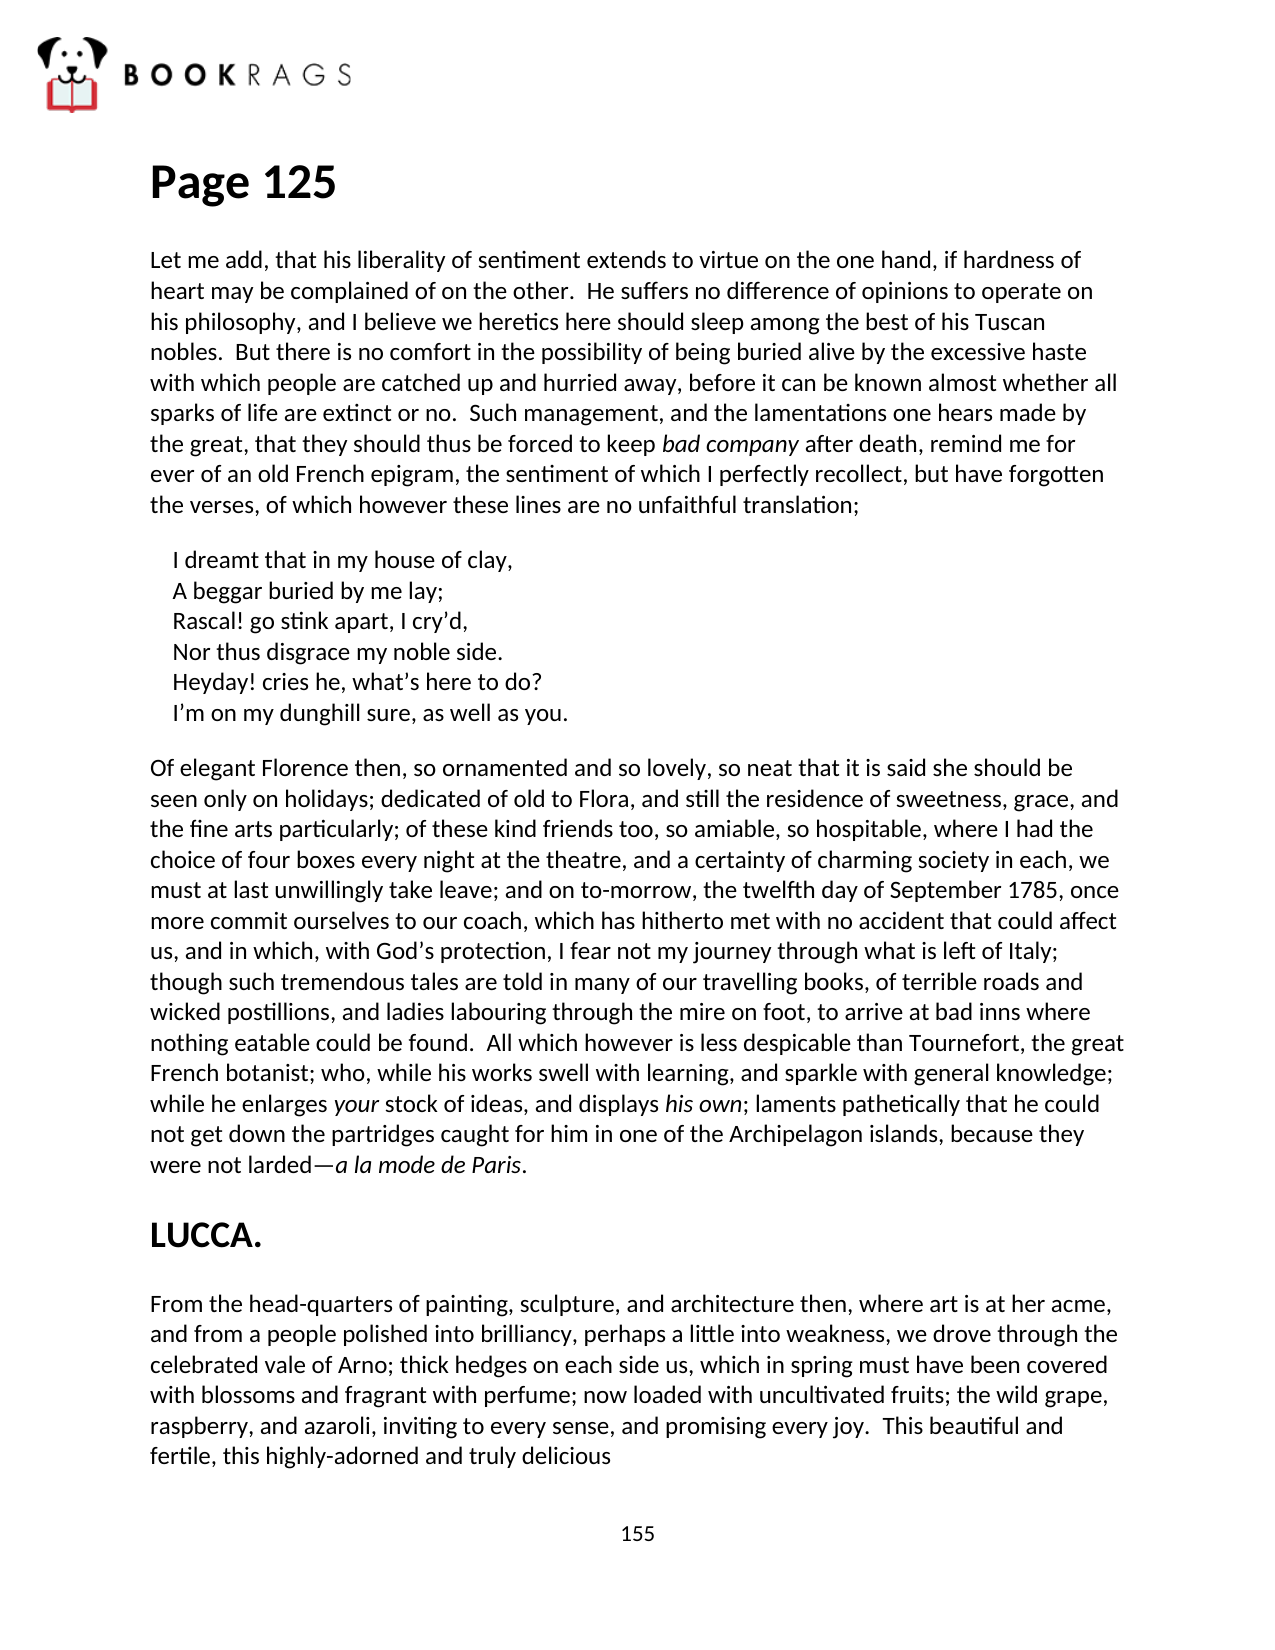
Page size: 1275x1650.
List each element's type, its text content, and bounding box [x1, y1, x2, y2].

text LUCCA. [150, 1211, 1125, 1257]
text Page 125 [150, 150, 1125, 211]
picture [37, 37, 351, 113]
text Let me add, that his liberality of sentiment extends to virtue on the one hand, if hardness of heart may be complained of on the other. He suffers no difference of opinions to operate on his philosophy, and I believe we heretics here should sleep among the best of his Tuscan nobles. But there is no comfort in the possibility of being buried alive by the excessive haste with which people are catched up and hurried away, before it can be known almost whether all sparks of life are extinct or no. Such management, and the lamentations one hears made by the great, that they should thus be forced to keep bad company after death, remind me for ever of an old French epigram, the sentiment of which I perfectly recollect, but have forgotten the verses, of which however these lines are no unfaithful translation; [150, 244, 1125, 519]
text Of elegant Florence then, so ornamented and so lovely, so neat that it is said she should be seen only on holidays; dedicated of old to Flora, and still the residence of sweetness, grace, and the fine arts particularly; of these kind friends too, so amiable, so hospitable, where I had the choice of four boxes every night at the theatre, and a certainty of charming society in each, we must at last unwillingly take leave; and on to-morrow, the twelfth day of September 1785, once more commit ourselves to our coach, which has hitherto met with no accident that could affect us, and in which, with God’s protection, I fear not my journey through what is left of Italy; though such tremendous tales are told in many of our travelling books, of terrible roads and wicked postillions, and ladies labouring through the mire on foot, to arrive at bad inns where nothing eatable could be found. All which however is less despicable than Tournefort, the great French botanist; who, while his works swell with learning, and sparkle with general knowledge; while he enlarges your stock of ideas, and displays his own; laments pathetically that he could not get down the partridges caught for him in one of the Archipelagon islands, because they were not larded—­a la mode de Paris. [150, 752, 1125, 1180]
text From the head-quarters of painting, sculpture, and architecture then, where art is at her acme, and from a people polished into brilliancy, perhaps a little into weakness, we drove through the celebrated vale of Arno; thick hedges on each side us, which in spring must have been covered with blossoms and fragrant with perfume; now loaded with uncultivated fruits; the wild grape, raspberry, and azaroli, inviting to every sense, and promising every joy. This beautiful and fertile, this highly-adorned and truly delicious [150, 1288, 1125, 1471]
text I dreamt that in my house of clay, A beggar buried by me lay; Rascal! go stink apart, I cry’d, Nor thus disgrace my noble side. Heyday! cries he, what’s here to do? I’m on my dunghill sure, as well as you. [150, 544, 1125, 727]
